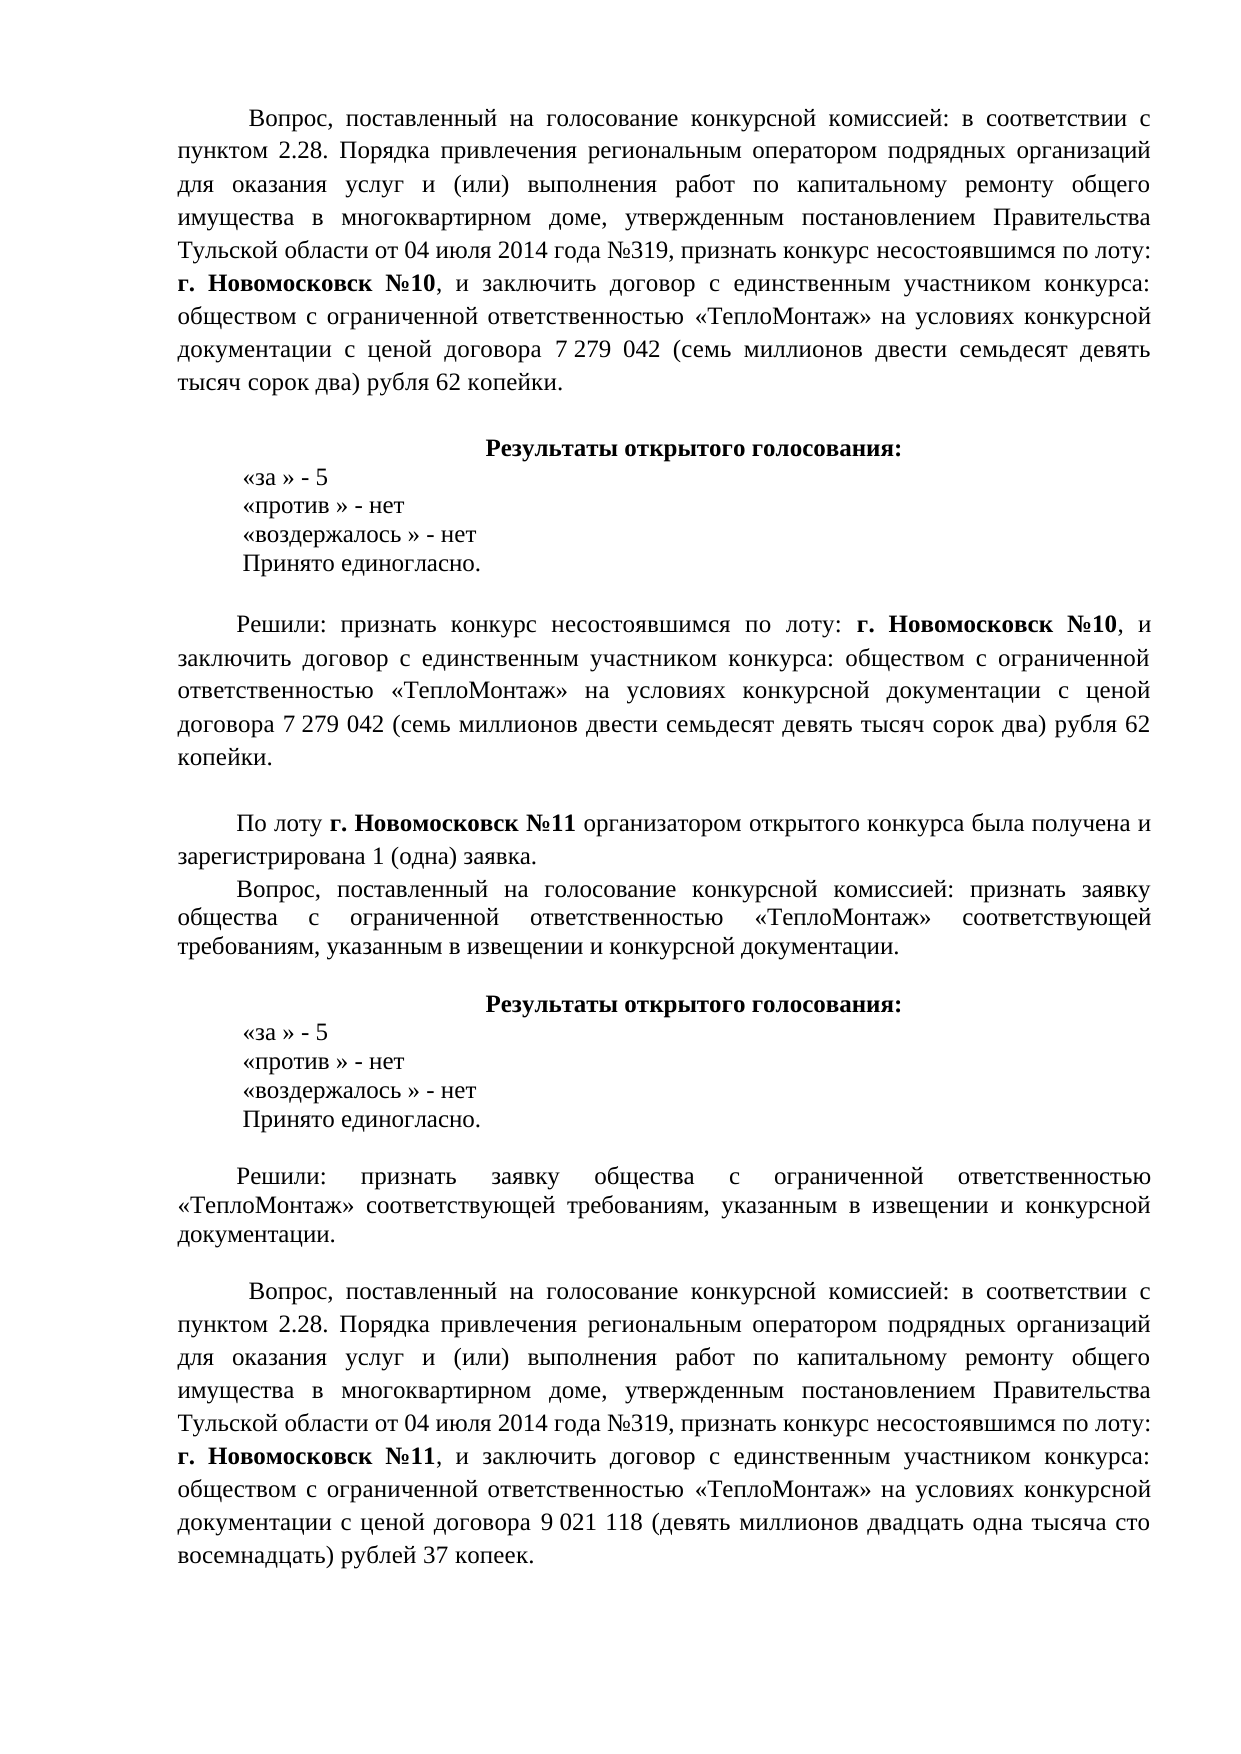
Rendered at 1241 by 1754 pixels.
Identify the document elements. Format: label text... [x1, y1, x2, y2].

text Вопрос, поставленный на голосование конкурсной комиссией: в соответствии с пунктом 2.28. Порядка привлечения региональным оператором подрядных организаций для оказания услуг и (или) выполнения работ по капитальному ремонту общего имущества в многоквартирном доме, утвержденным постановлением Правительства Тульской области от 04 июля 2014 года №319, признать конкурс несостоявшимся по лоту: г. Новомосковск №10, и заключить договор с единственным участником конкурса: обществом с ограниченной ответственностью «ТеплоМонтаж» на условиях конкурсной документации с ценой договора 7 279 042 (семь миллионов двести семьдесят девять тысяч сорок два) рубля 62 копейки. [177, 103, 1152, 396]
text «воздержалось » - нет [236, 519, 1152, 548]
text «против » - нет [236, 490, 1152, 519]
text «за » - 5 [236, 1017, 1152, 1046]
text Решили: признать конкурс несостоявшимся по лоту: г. Новомосковск №10, и заключить договор с единственным участником конкурса: обществом с ограниченной ответственностью «ТеплоМонтаж» на условиях конкурсной документации с ценой договора 7 279 042 (семь миллионов двести семьдесят девять тысяч сорок два) рубля 62 копейки. [177, 609, 1152, 770]
text Вопрос, поставленный на голосование конкурсной комиссией: признать заявку общества с ограниченной ответственностью «ТеплоМонтаж» соответствующей требованиям, указанным в извещении и конкурсной документации. [177, 874, 1152, 960]
list Результаты открытого голосования: [236, 433, 1152, 462]
text Решили: признать заявку общества с ограниченной ответственностью «ТеплоМонтаж» соответствующей требованиям, указанным в извещении и конкурсной документации. [177, 1161, 1152, 1247]
text «против » - нет [236, 1046, 1152, 1075]
text «воздержалось » - нет [236, 1075, 1152, 1104]
text «за » - 5 [236, 462, 1152, 490]
list Результаты открытого голосования: [236, 989, 1152, 1017]
text По лоту г. Новомосковск №11 организатором открытого конкурса была получена и зарегистрирована 1 (одна) заявка. [177, 808, 1152, 869]
text Принято единогласно. [236, 548, 1152, 577]
text Принято единогласно. [236, 1104, 1152, 1132]
text Вопрос, поставленный на голосование конкурсной комиссией: в соответствии с пунктом 2.28. Порядка привлечения региональным оператором подрядных организаций для оказания услуг и (или) выполнения работ по капитальному ремонту общего имущества в многоквартирном доме, утвержденным постановлением Правительства Тульской области от 04 июля 2014 года №319, признать конкурс несостоявшимся по лоту: г. Новомосковск №11, и заключить договор с единственным участником конкурса: обществом с ограниченной ответственностью «ТеплоМонтаж» на условиях конкурсной документации с ценой договора 9 021 118 (девять миллионов двадцать одна тысяча сто восемнадцать) рублей 37 копеек. [177, 1276, 1152, 1569]
